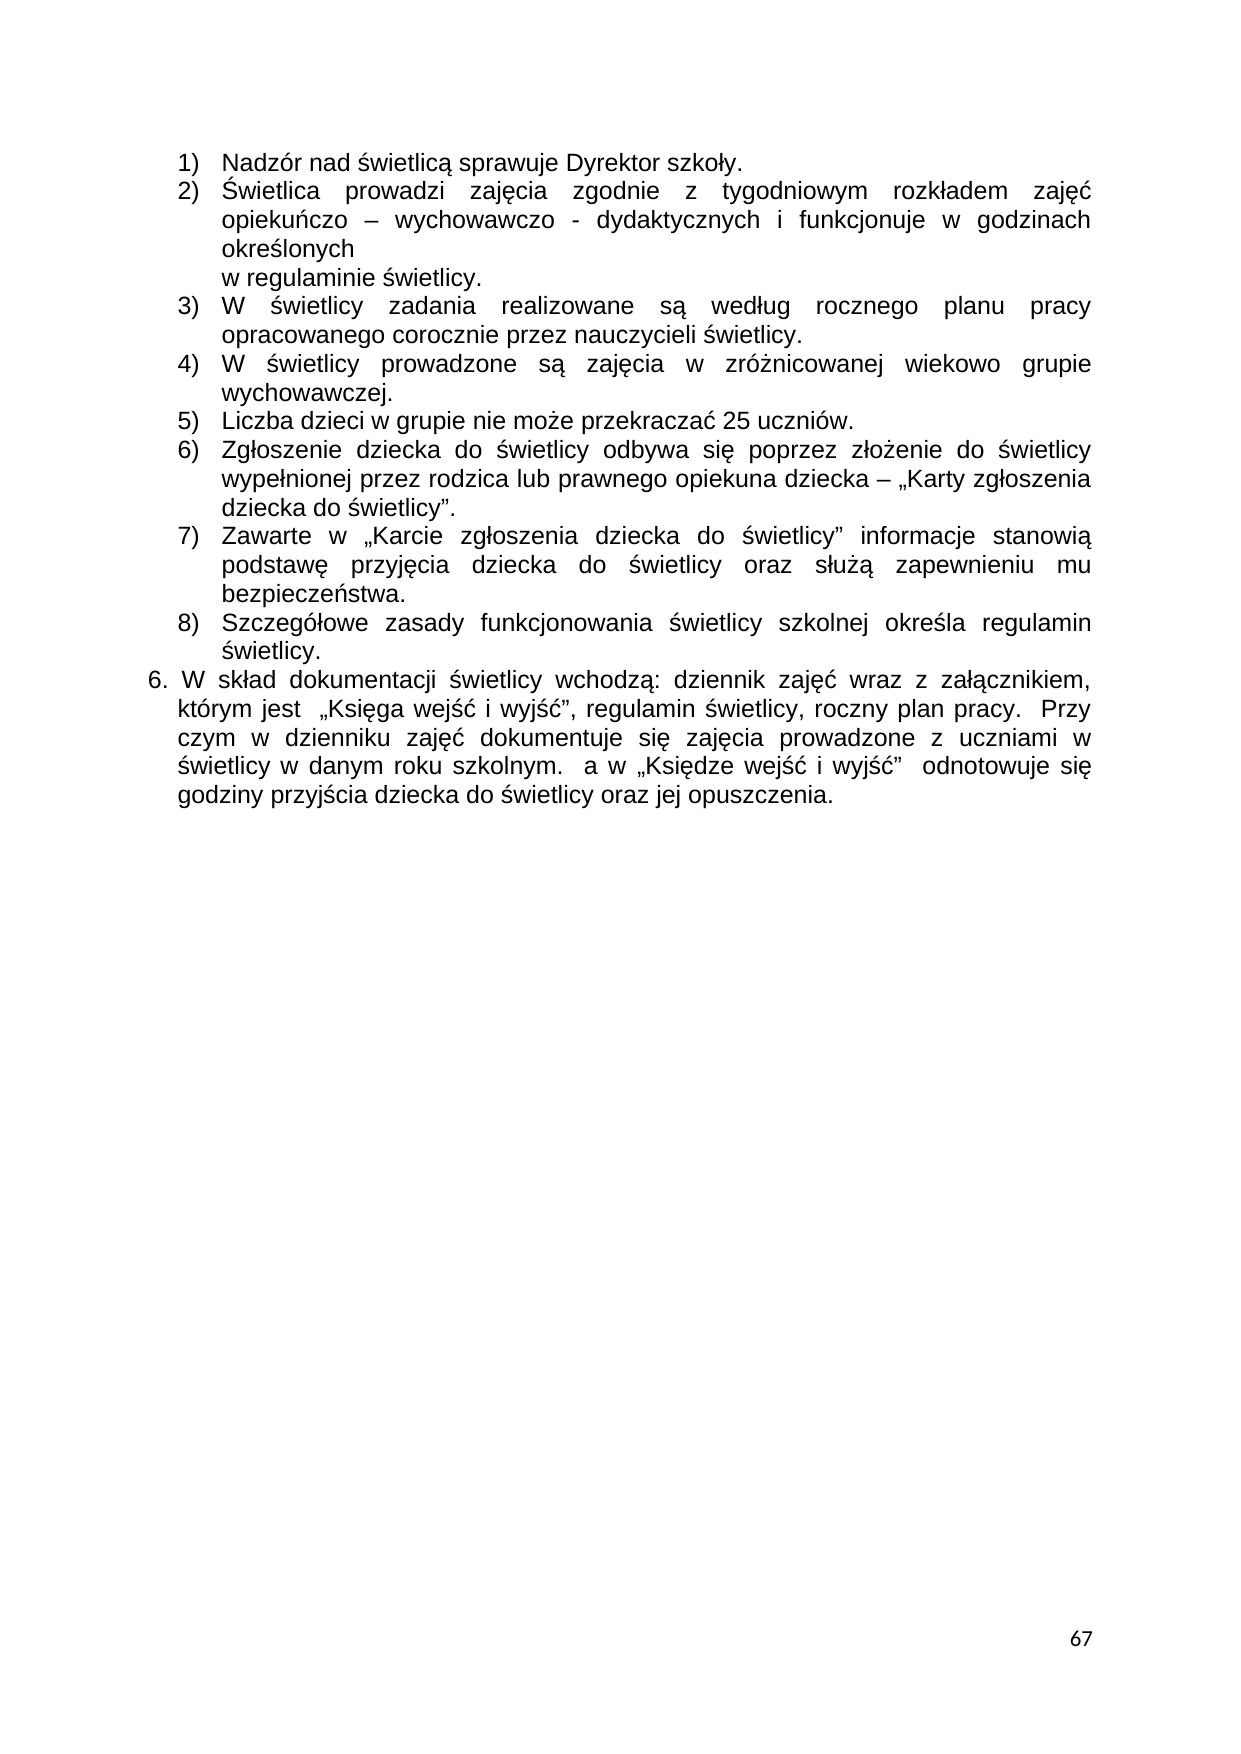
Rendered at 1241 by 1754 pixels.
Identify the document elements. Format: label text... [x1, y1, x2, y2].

text 6. W skład dokumentacji świetlicy wchodzą: dziennik zajęć wraz z załącznikiem, którym jest „Księga wejść i wyjść”, regulamin świetlicy, roczny plan pracy. Przy czym w dzienniku zajęć dokumentuje się zajęcia prowadzone z uczniami w świetlicy w danym roku szkolnym. a w „Księdze wejść i wyjść” odnotowuje się godziny przyjścia dziecka do świetlicy oraz jej opuszczenia. [148, 665, 1093, 809]
list Liczba dzieci w grupie nie może przekraczać 25 uczniów. [177, 406, 1093, 435]
list W świetlicy prowadzone są zajęcia w zróżnicowanej wiekowo grupie wychowawczej. [177, 349, 1093, 406]
list Zgłoszenie dziecka do świetlicy odbywa się poprzez złożenie do świetlicy wypełnionej przez rodzica lub prawnego opiekuna dziecka – „Karty zgłoszenia dziecka do świetlicy”. [177, 435, 1093, 521]
list Nadzór nad świetlicą sprawuje Dyrektor szkoły. [177, 148, 1093, 176]
list W świetlicy zadania realizowane są według rocznego planu pracy opracowanego corocznie przez nauczycieli świetlicy. [177, 291, 1093, 349]
list Szczegółowe zasady funkcjonowania świetlicy szkolnej określa regulamin świetlicy. [177, 608, 1093, 665]
list Świetlica prowadzi zajęcia zgodnie z tygodniowym rozkładem zajęć opiekuńczo – wychowawczo - dydaktycznych i funkcjonuje w godzinach określonych w regulaminie świetlicy. [177, 176, 1093, 291]
list Zawarte w „Karcie zgłoszenia dziecka do świetlicy” informacje stanowią podstawę przyjęcia dziecka do świetlicy oraz służą zapewnieniu mu bezpieczeństwa. [177, 521, 1093, 608]
